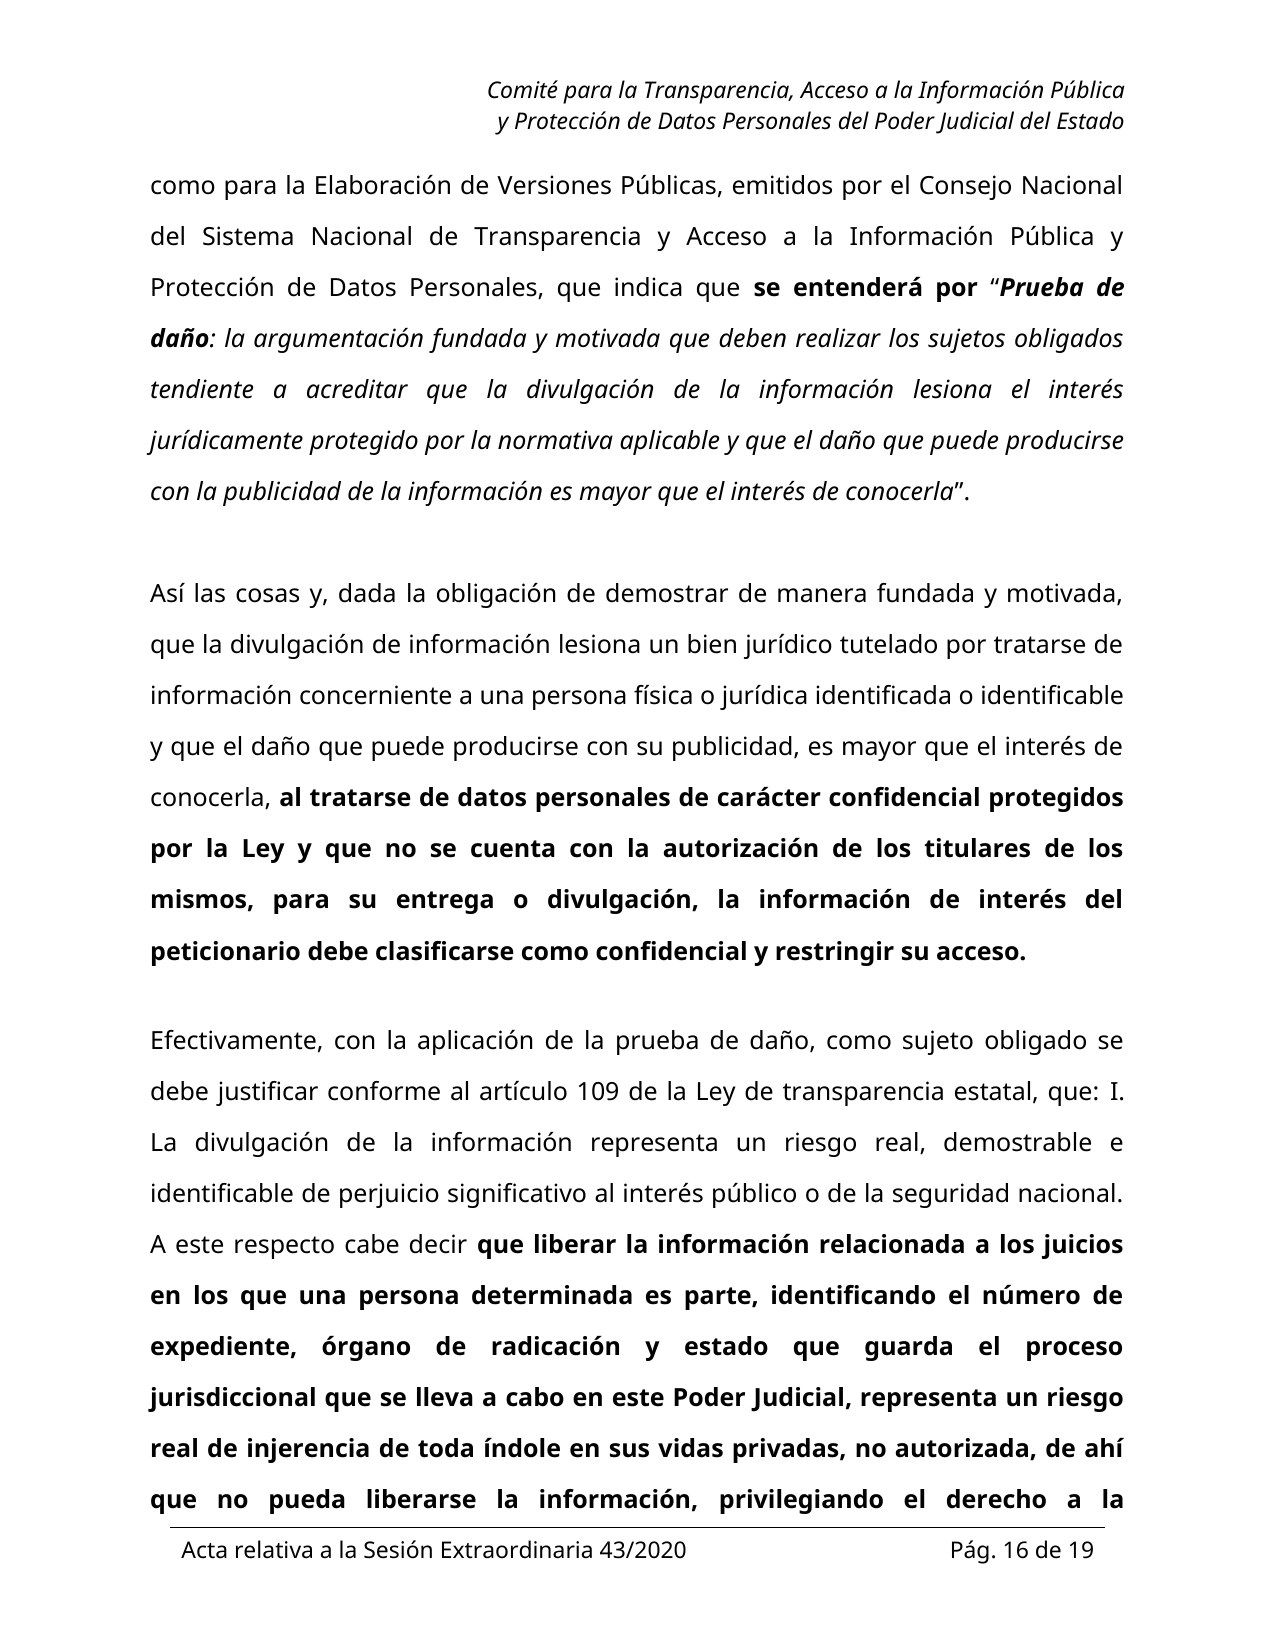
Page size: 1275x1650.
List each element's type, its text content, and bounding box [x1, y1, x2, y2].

text Así las cosas y, dada la obligación de demostrar de manera fundada y motivada, que la divulgación de información lesiona un bien jurídico tutelado por tratarse de información concerniente a una persona física o jurídica identificada o identificable y que el daño que puede producirse con su publicidad, es mayor que el interés de conocerla, al tratarse de datos personales de carácter confidencial protegidos por la Ley y que no se cuenta con la autorización de los titulares de los mismos, para su entrega o divulgación, la información de interés del peticionario debe clasificarse como confidencial y restringir su acceso. [150, 576, 1125, 967]
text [150, 167, 1125, 508]
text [150, 1022, 1125, 1516]
